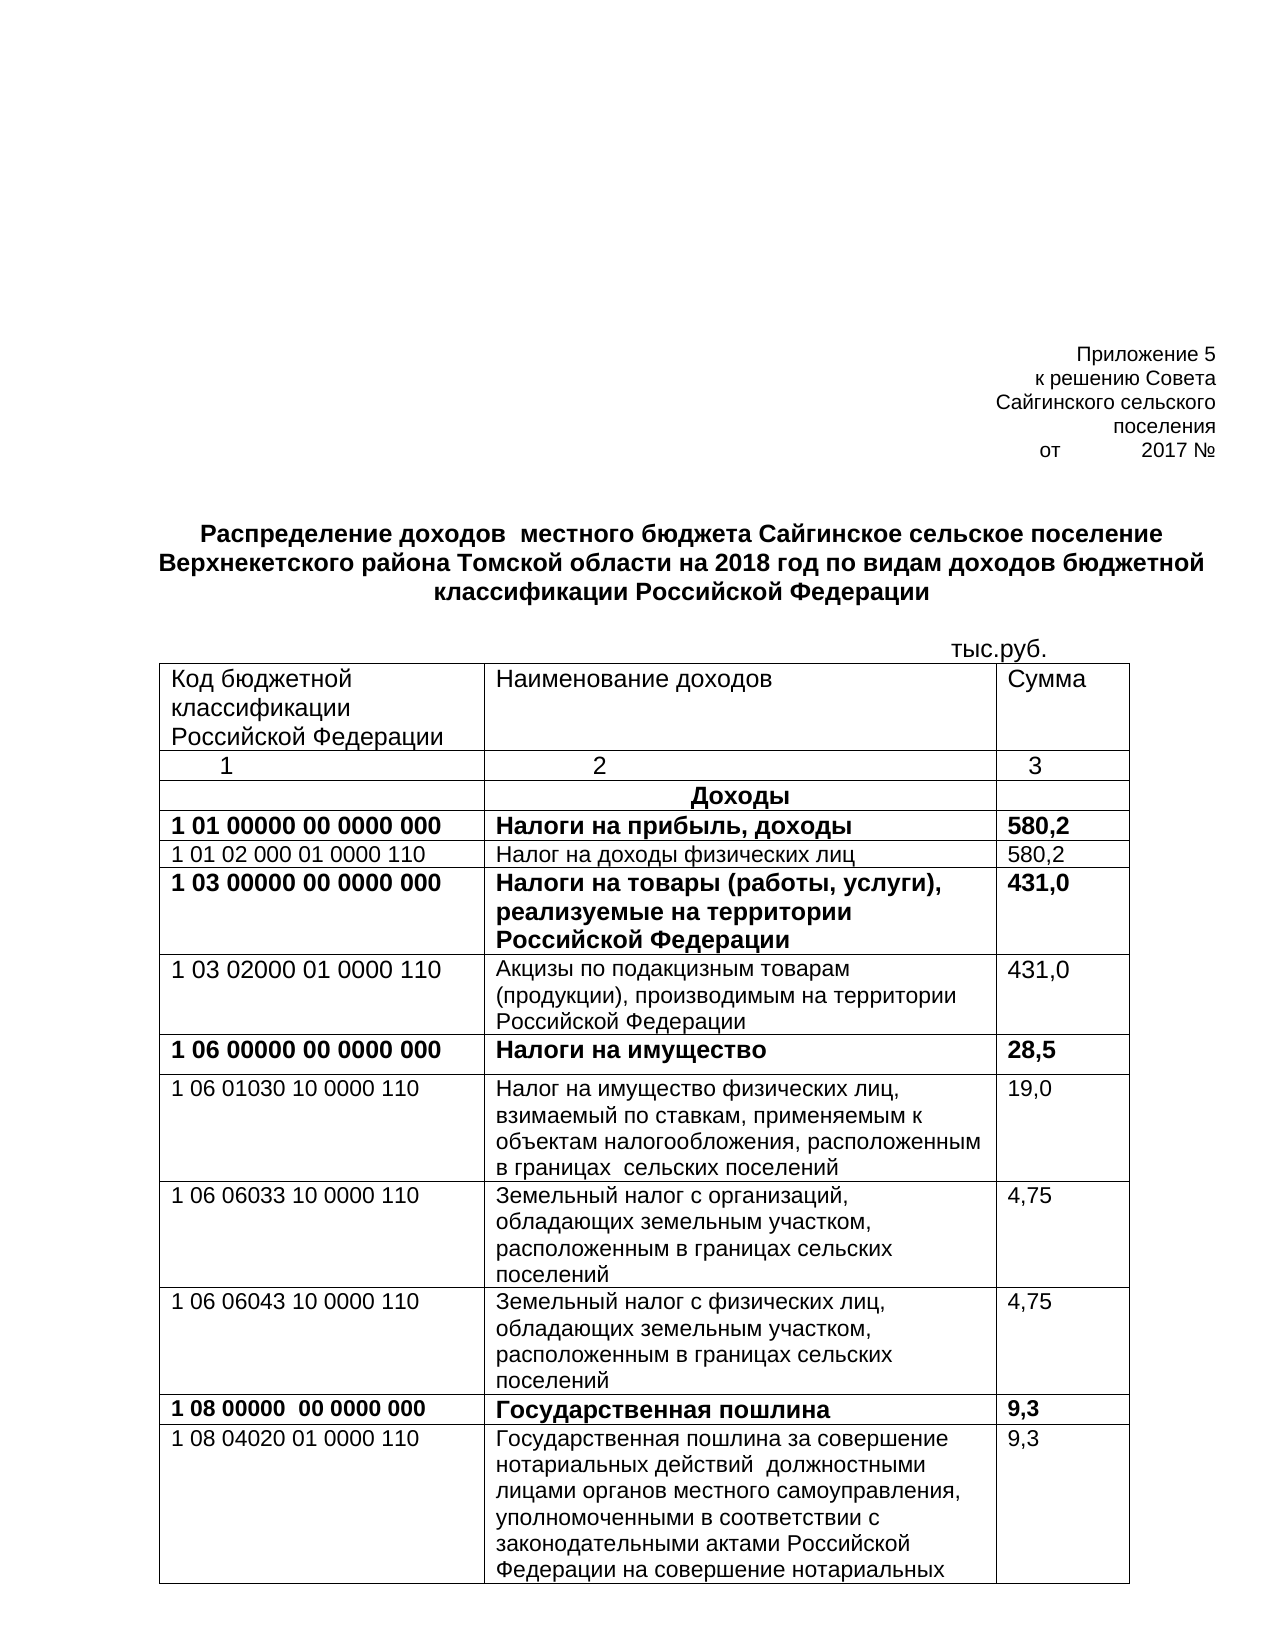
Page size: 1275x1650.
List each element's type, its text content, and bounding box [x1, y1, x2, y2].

table_cell 1 03 02000 01 0000 110 [160, 955, 484, 1034]
table_cell 1 08 00000 00 0000 000 [160, 1395, 484, 1423]
text к решению Совета [148, 366, 1216, 390]
table_cell 580,2 [997, 811, 1129, 839]
table_cell 580,2 [997, 841, 1129, 867]
text Распределение доходов местного бюджета Сайгинское сельское поселение Верхнекетского района Томской области на 2018 год по видам доходов бюджетной классификации Российской Федерации [148, 519, 1216, 605]
table_cell 1 06 01030 10 0000 110 [160, 1075, 484, 1181]
table_cell Налог на доходы физических лиц [485, 841, 996, 867]
table_cell 1 01 00000 00 0000 000 [160, 811, 484, 839]
table_cell Налоги на прибыль, доходы [485, 811, 996, 839]
table_cell Доходы [485, 781, 996, 810]
table_cell 2 [485, 751, 996, 780]
table_cell 19,0 [997, 1075, 1129, 1181]
table_header Сумма [997, 664, 1129, 750]
table_cell 4,75 [997, 1182, 1129, 1287]
table_cell 1 06 06043 10 0000 110 [160, 1288, 484, 1394]
table_cell [997, 781, 1129, 810]
text от 2017 № [148, 438, 1216, 462]
table_cell 431,0 [997, 868, 1129, 954]
table_cell 1 06 00000 00 0000 000 [160, 1035, 484, 1074]
text поселения [148, 414, 1216, 438]
table_cell 1 03 00000 00 0000 000 [160, 868, 484, 954]
table_cell 431,0 [997, 955, 1129, 1034]
table_cell 1 [160, 751, 484, 780]
table_cell Налоги на товары (работы, услуги), реализуемые на территории Российской Федерации [485, 868, 996, 954]
table_cell Налог на имущество физических лиц, взимаемый по ставкам, применяемым к объектам налогообложения, расположенным в границах сельских поселений [485, 1075, 996, 1181]
table_cell [160, 781, 484, 810]
table_cell Государственная пошлина [485, 1395, 996, 1423]
text Сайгинского сельского [148, 390, 1216, 414]
table_cell Земельный налог с организаций, обладающих земельным участком, расположенным в границах сельских поселений [485, 1182, 996, 1287]
table_cell 3 [997, 751, 1129, 780]
text тыс.руб. [148, 634, 1216, 663]
table_cell Налоги на имущество [485, 1035, 996, 1074]
table_cell 1 01 02 000 01 0000 110 [160, 841, 484, 867]
text Приложение 5 [148, 342, 1216, 366]
table_cell 4,75 [997, 1288, 1129, 1394]
table_header Код бюджетной классификации Российской Федерации [160, 664, 484, 750]
table_cell Акцизы по подакцизным товарам (продукции), производимым на территории Российской Федерации [485, 955, 996, 1034]
table_cell Земельный налог с физических лиц, обладающих земельным участком, расположенным в границах сельских поселений [485, 1288, 996, 1394]
table_cell 28,5 [997, 1035, 1129, 1074]
table_cell 9,3 [997, 1395, 1129, 1423]
table_cell 9,3 [997, 1425, 1129, 1583]
table_header Наименование доходов [485, 664, 996, 750]
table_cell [485, 1425, 996, 1583]
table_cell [160, 1425, 484, 1583]
table_cell 1 06 06033 10 0000 110 [160, 1182, 484, 1287]
